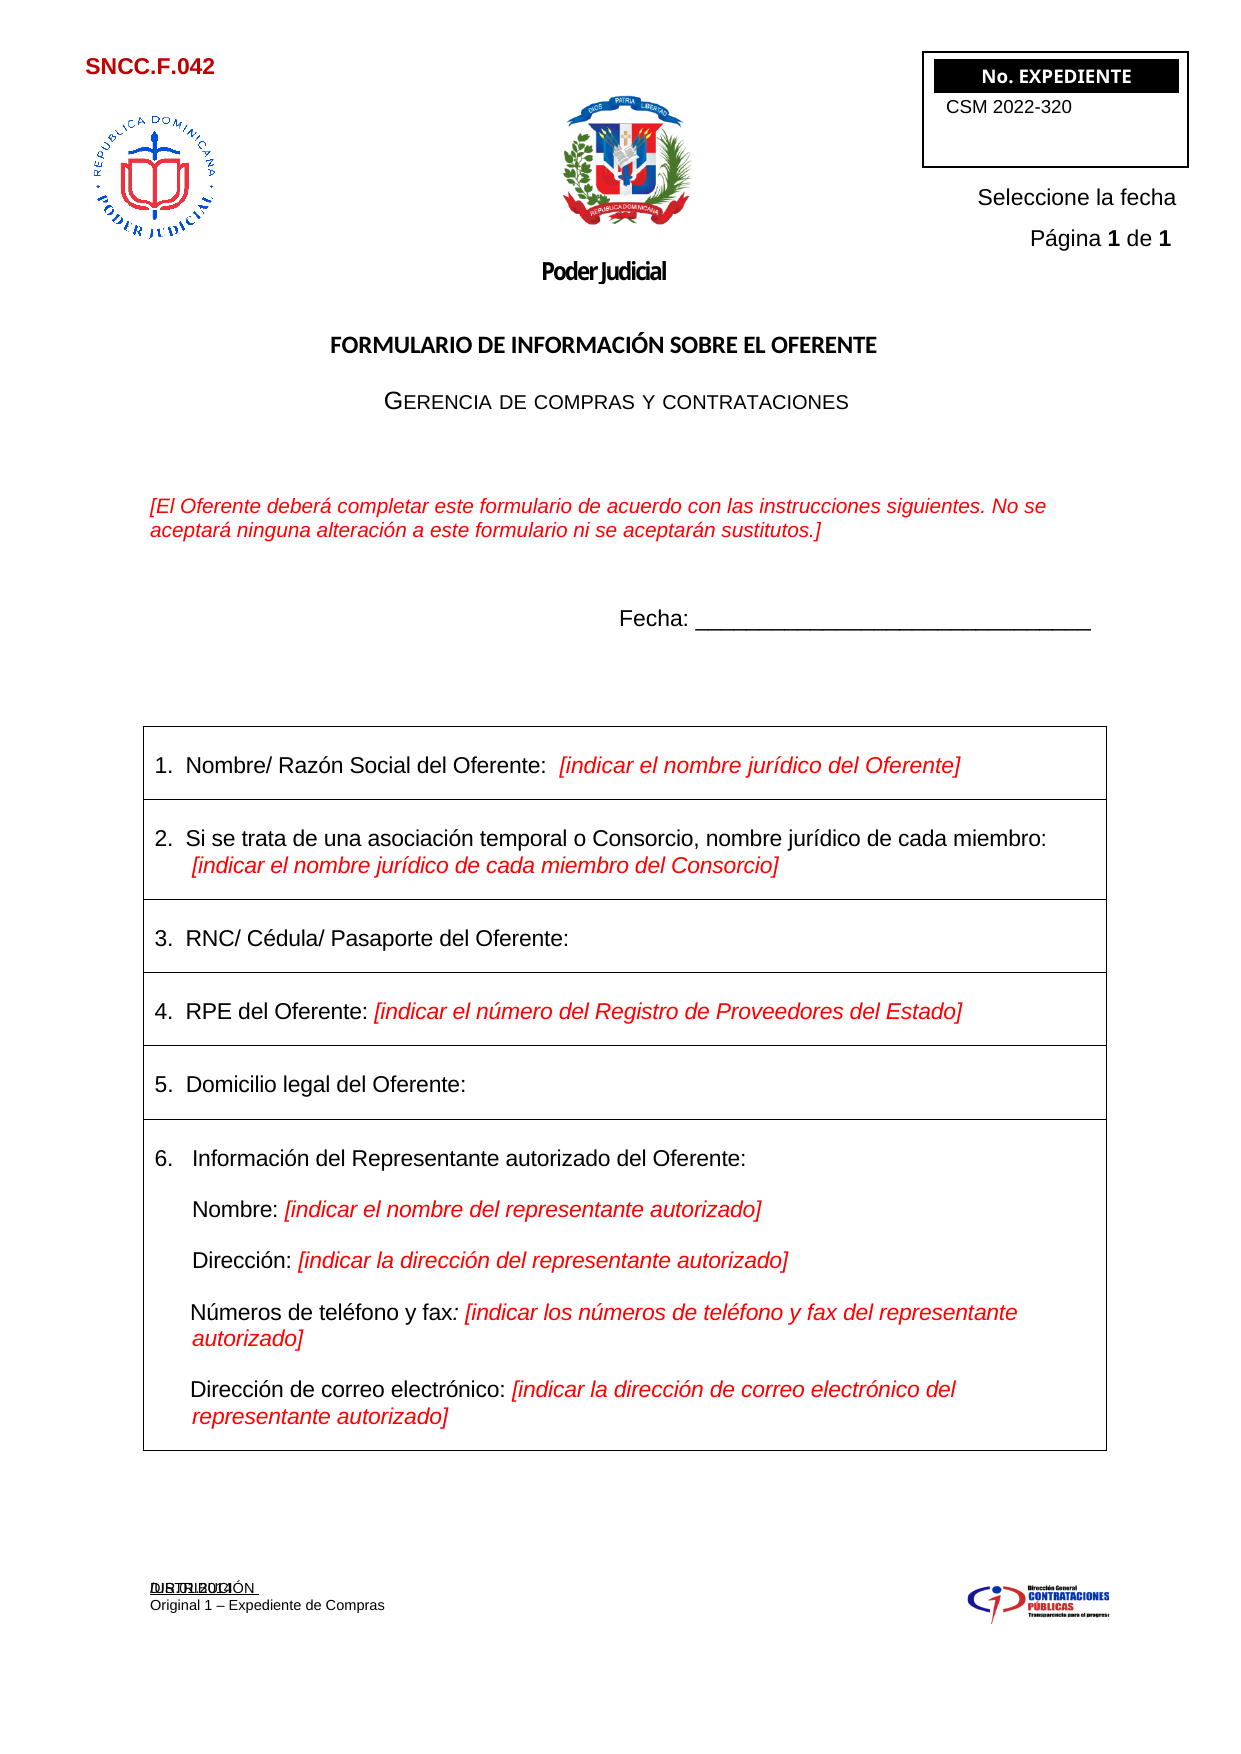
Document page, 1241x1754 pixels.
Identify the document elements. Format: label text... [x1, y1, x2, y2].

table_cell 3. RNC/ Cédula/ Pasaporte del Oferente: [144, 900, 1106, 972]
text [El Oferente deberá completar este formulario de acuerdo con las instrucciones siguientes. No se aceptará ninguna alteración a este formulario ni se aceptarán sustitutos.] [150, 494, 1090, 542]
table_cell 4. RPE del Oferente: [indicar el número del Registro de Proveedores del Estado] [144, 973, 1106, 1045]
table_cell 2. Si se trata de una asociación temporal o Consorcio, nombre jurídico de cada miembro: [indicar el nombre jurídico de cada miembro del Consorcio] [144, 800, 1106, 899]
table_cell 6. Información del Representante autorizado del Oferente: Nombre: [indicar el nombre del representante autorizado] Dirección: [indicar la dirección del representante autorizado] Números de teléfono y fax: [indicar los números de teléfono y fax del representante autorizado] Dirección de correo electrónico: [indicar la dirección de correo electrónico del representante autorizado] [144, 1120, 1106, 1450]
table_cell 5. Domicilio legal del Oferente: [144, 1046, 1106, 1118]
text Fecha: _______________________________ [150, 605, 1090, 632]
picture [78, 101, 230, 253]
picture [967, 1585, 1110, 1624]
picture [562, 95, 692, 225]
table_header 1. Nombre/ Razón Social del Oferente: [indicar el nombre jurídico del Oferente] [144, 727, 1106, 799]
